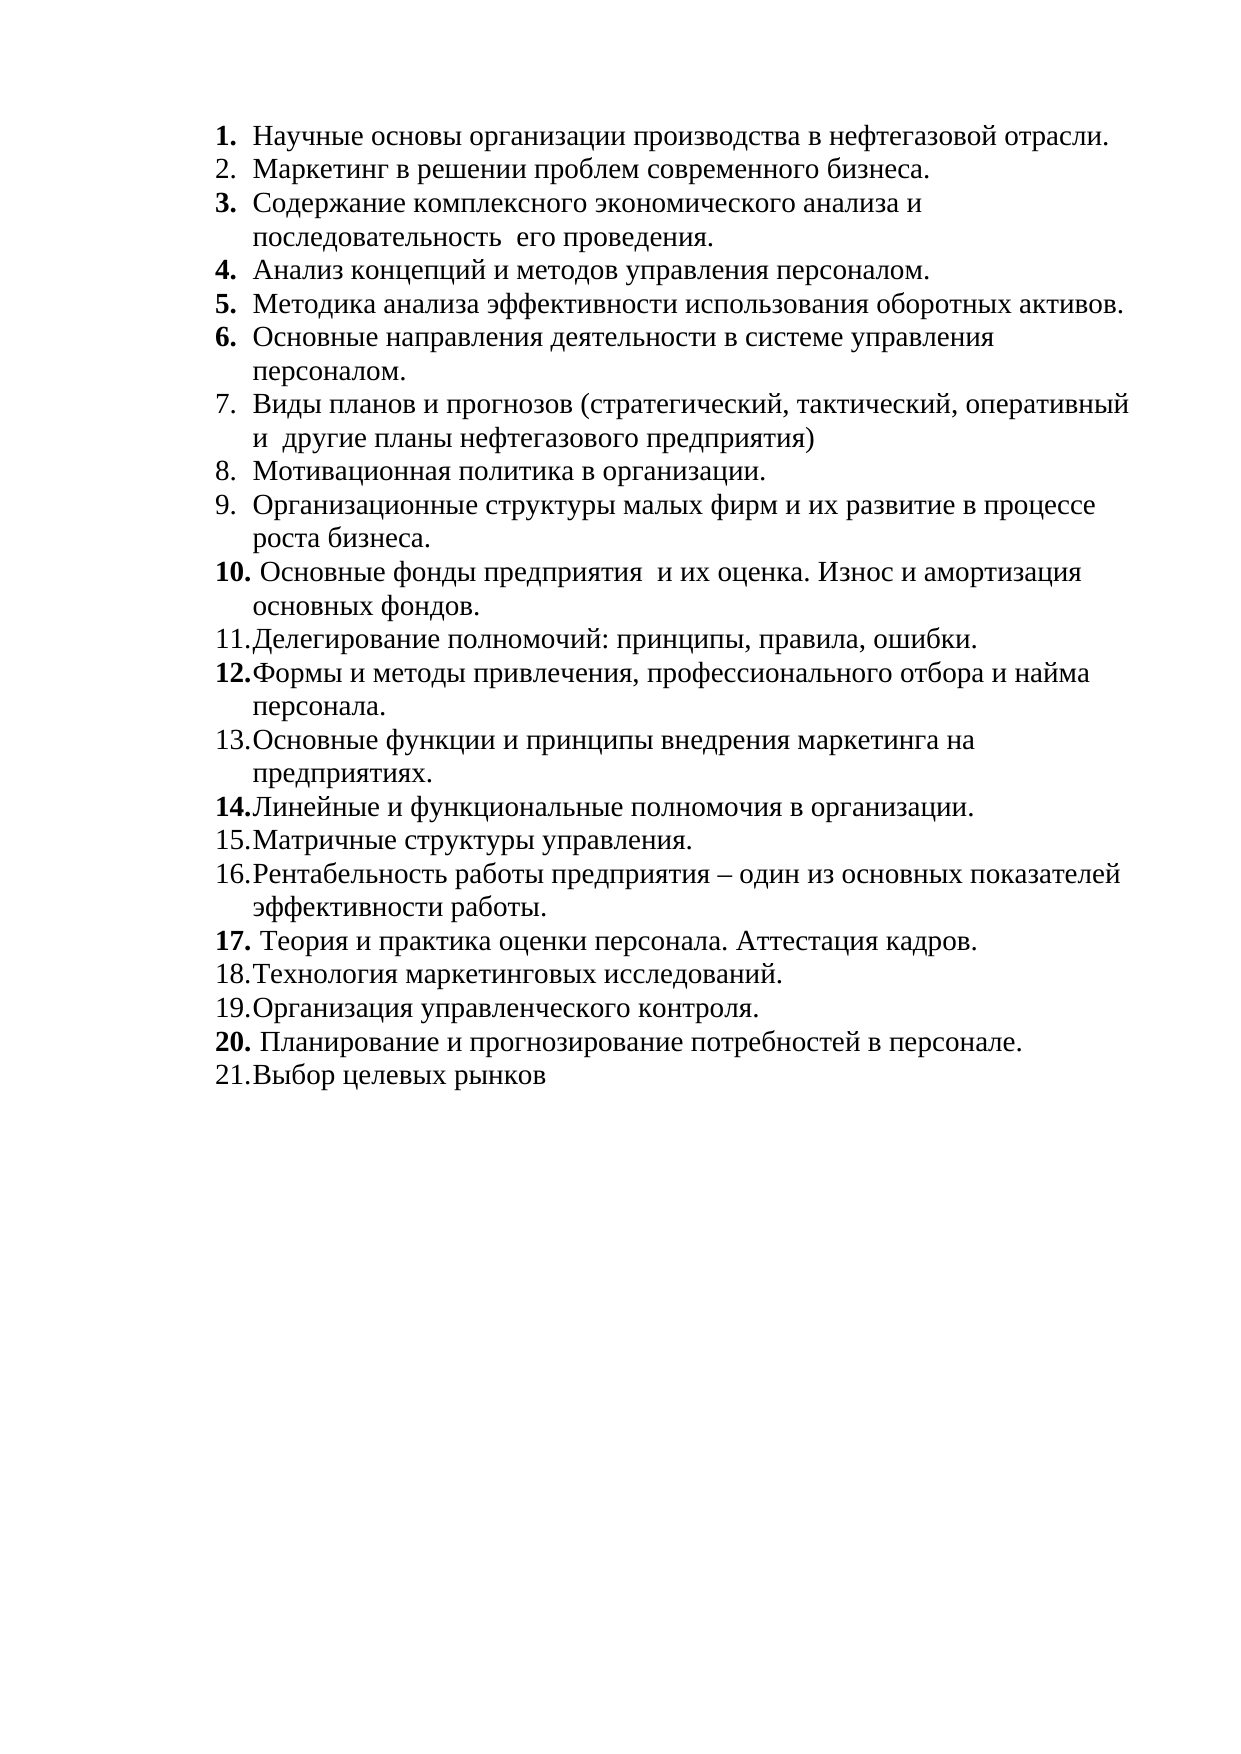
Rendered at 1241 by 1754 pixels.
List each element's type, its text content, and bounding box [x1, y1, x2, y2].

list Выбор целевых рынков [215, 1057, 1152, 1091]
list Рентабельность работы предприятия – один из основных показателей эффективности работы. [215, 856, 1152, 923]
list Формы и методы привлечения, профессионального отбора и найма персонала. [215, 655, 1152, 722]
subtitle Организация управленческого контроля. [215, 990, 1152, 1024]
list Основные функции и принципы внедрения маркетинга на предприятиях. [215, 722, 1152, 789]
list Мотивационная политика в организации. [215, 453, 1152, 487]
list Делегирование полномочий: принципы, правила, ошибки. [215, 621, 1152, 655]
list Содержание комплексного экономического анализа и последовательность его проведения. [215, 185, 1152, 252]
list Матричные структуры управления. [215, 822, 1152, 856]
list Технология маркетинговых исследований. [215, 957, 1152, 990]
list Организационные структуры малых фирм и их развитие в процессе роста бизнеса. [215, 487, 1152, 554]
list Основные фонды предприятия и их оценка. Износ и амортизация основных фондов. [215, 554, 1152, 621]
list Анализ концепций и методов управления персоналом. [215, 252, 1152, 286]
list Планирование и прогнозирование потребностей в персонале. [215, 1024, 1152, 1057]
list Виды планов и прогнозов (стратегический, тактический, оперативный и другие планы нефтегазового предприятия) [215, 386, 1152, 453]
list Теория и практика оценки персонала. Аттестация кадров. [215, 923, 1152, 957]
list Основные направления деятельности в системе управления персоналом. [215, 319, 1152, 386]
list Маркетинг в решении проблем современного бизнеса. [215, 152, 1152, 185]
list Методика анализа эффективности использования оборотных активов. [215, 286, 1152, 319]
list Научные основы организации производства в нефтегазовой отрасли. [215, 118, 1152, 152]
list Линейные и функциональные полномочия в организации. [215, 789, 1152, 822]
